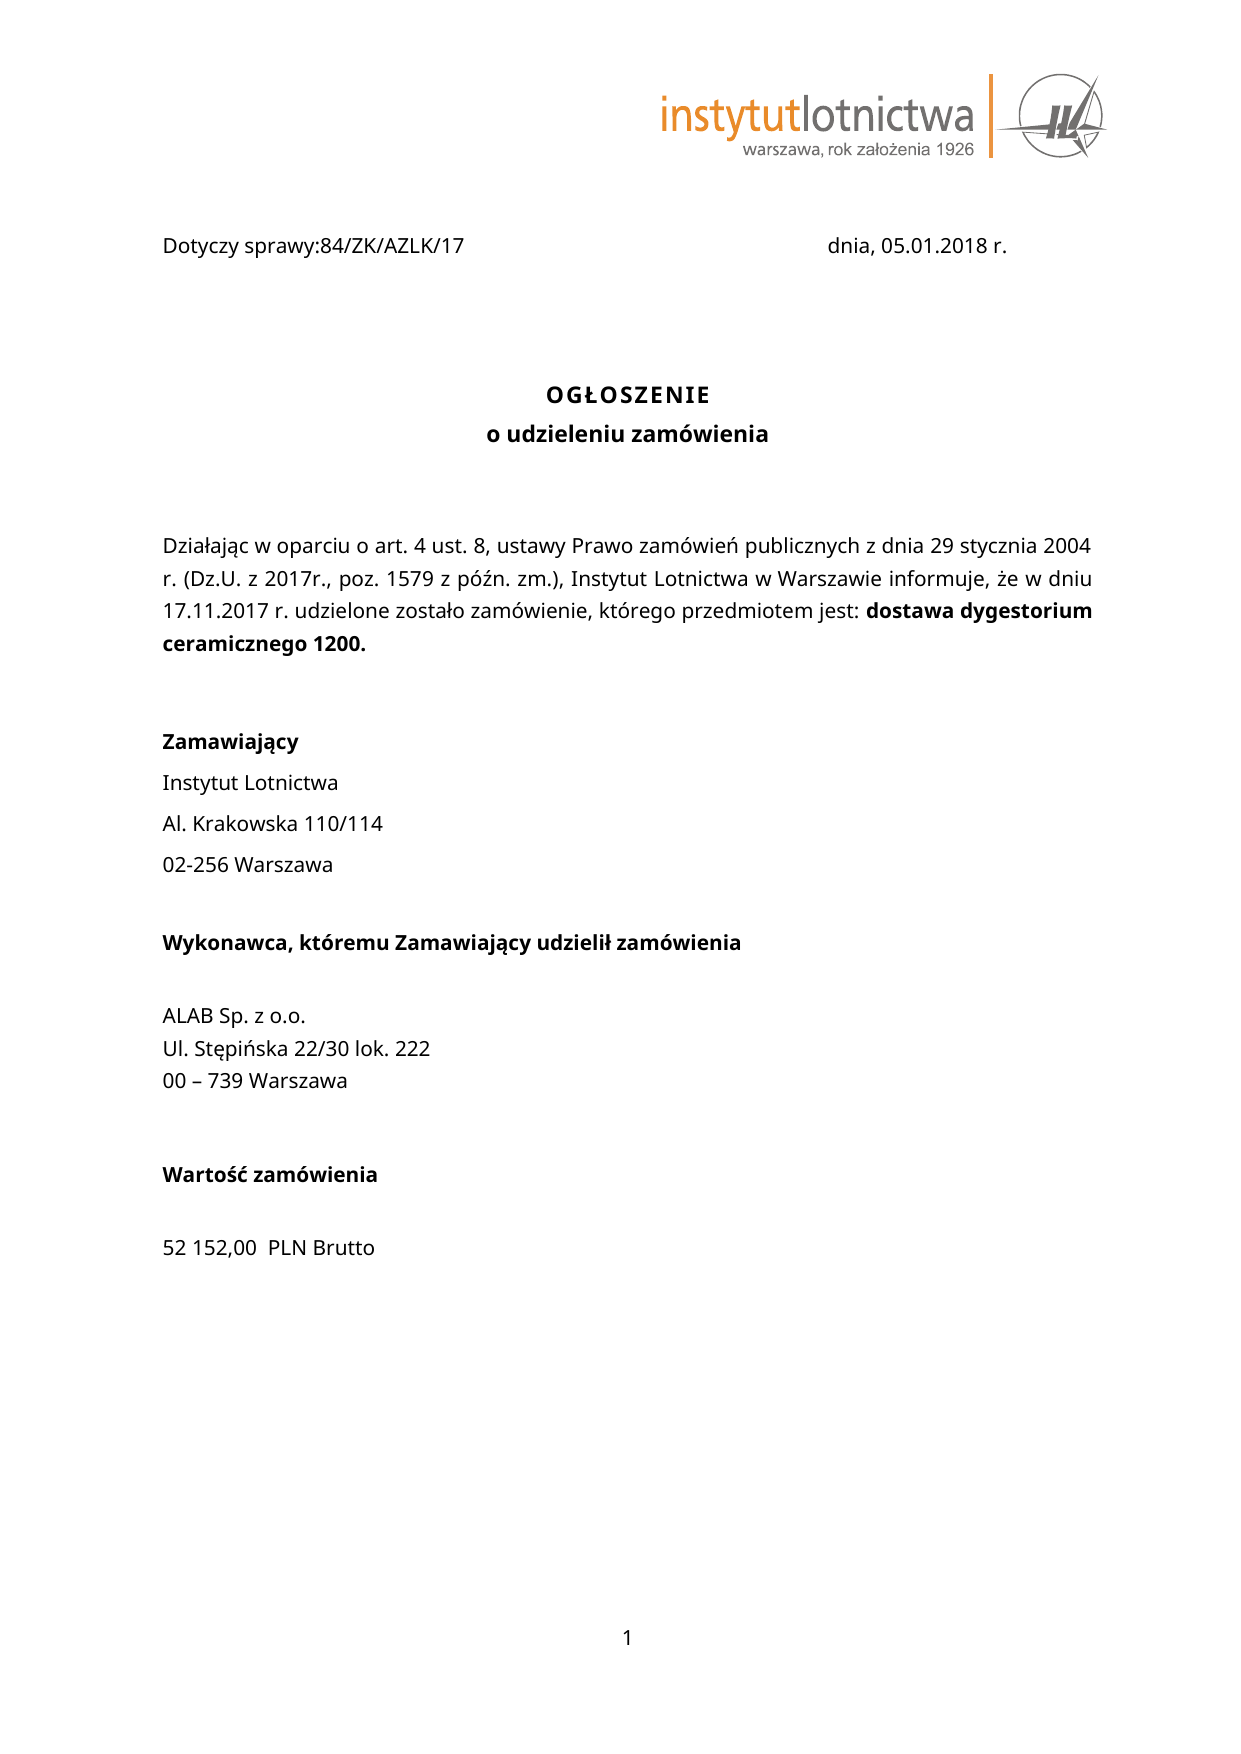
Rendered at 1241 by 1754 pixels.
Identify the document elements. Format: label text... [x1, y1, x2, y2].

text Dotyczy sprawy:84/ZK/AZLK/17 dnia, 05.01.2018 r. [162, 232, 1093, 260]
text Wykonawca, któremu Zamawiający udzielił zamówienia [162, 928, 1093, 956]
text o udzieleniu zamówienia [162, 418, 1093, 449]
text 52 152,00 PLN Brutto [162, 1233, 1093, 1262]
text Ul. Stępińska 22/30 lok. 222 [162, 1034, 1093, 1062]
text 00 – 739 Warszawa [162, 1066, 1093, 1095]
text Wartość zamówienia [162, 1160, 1093, 1188]
text Zamawiający [162, 727, 1093, 756]
text ALAB Sp. z o.o. [162, 1001, 1093, 1029]
text Działając w oparciu o art. 4 ust. 8, ustawy Prawo zamówień publicznych z dnia 29 stycznia 2004 r. (Dz.U. z 2017r., poz. 1579 z późn. zm.), Instytut Lotnictwa w Warszawie informuje, że w dniu 17.11.2017 r. udzielone zostało zamówienie, którego przedmiotem jest: dostawa dygestorium ceramicznego 1200. [162, 531, 1093, 658]
text Al. Krakowska 110/114 [162, 809, 1093, 837]
text OGŁOSZENIE [162, 379, 1093, 410]
text Instytut Lotnictwa [162, 768, 1093, 796]
text 02-256 Warszawa [162, 850, 1093, 878]
